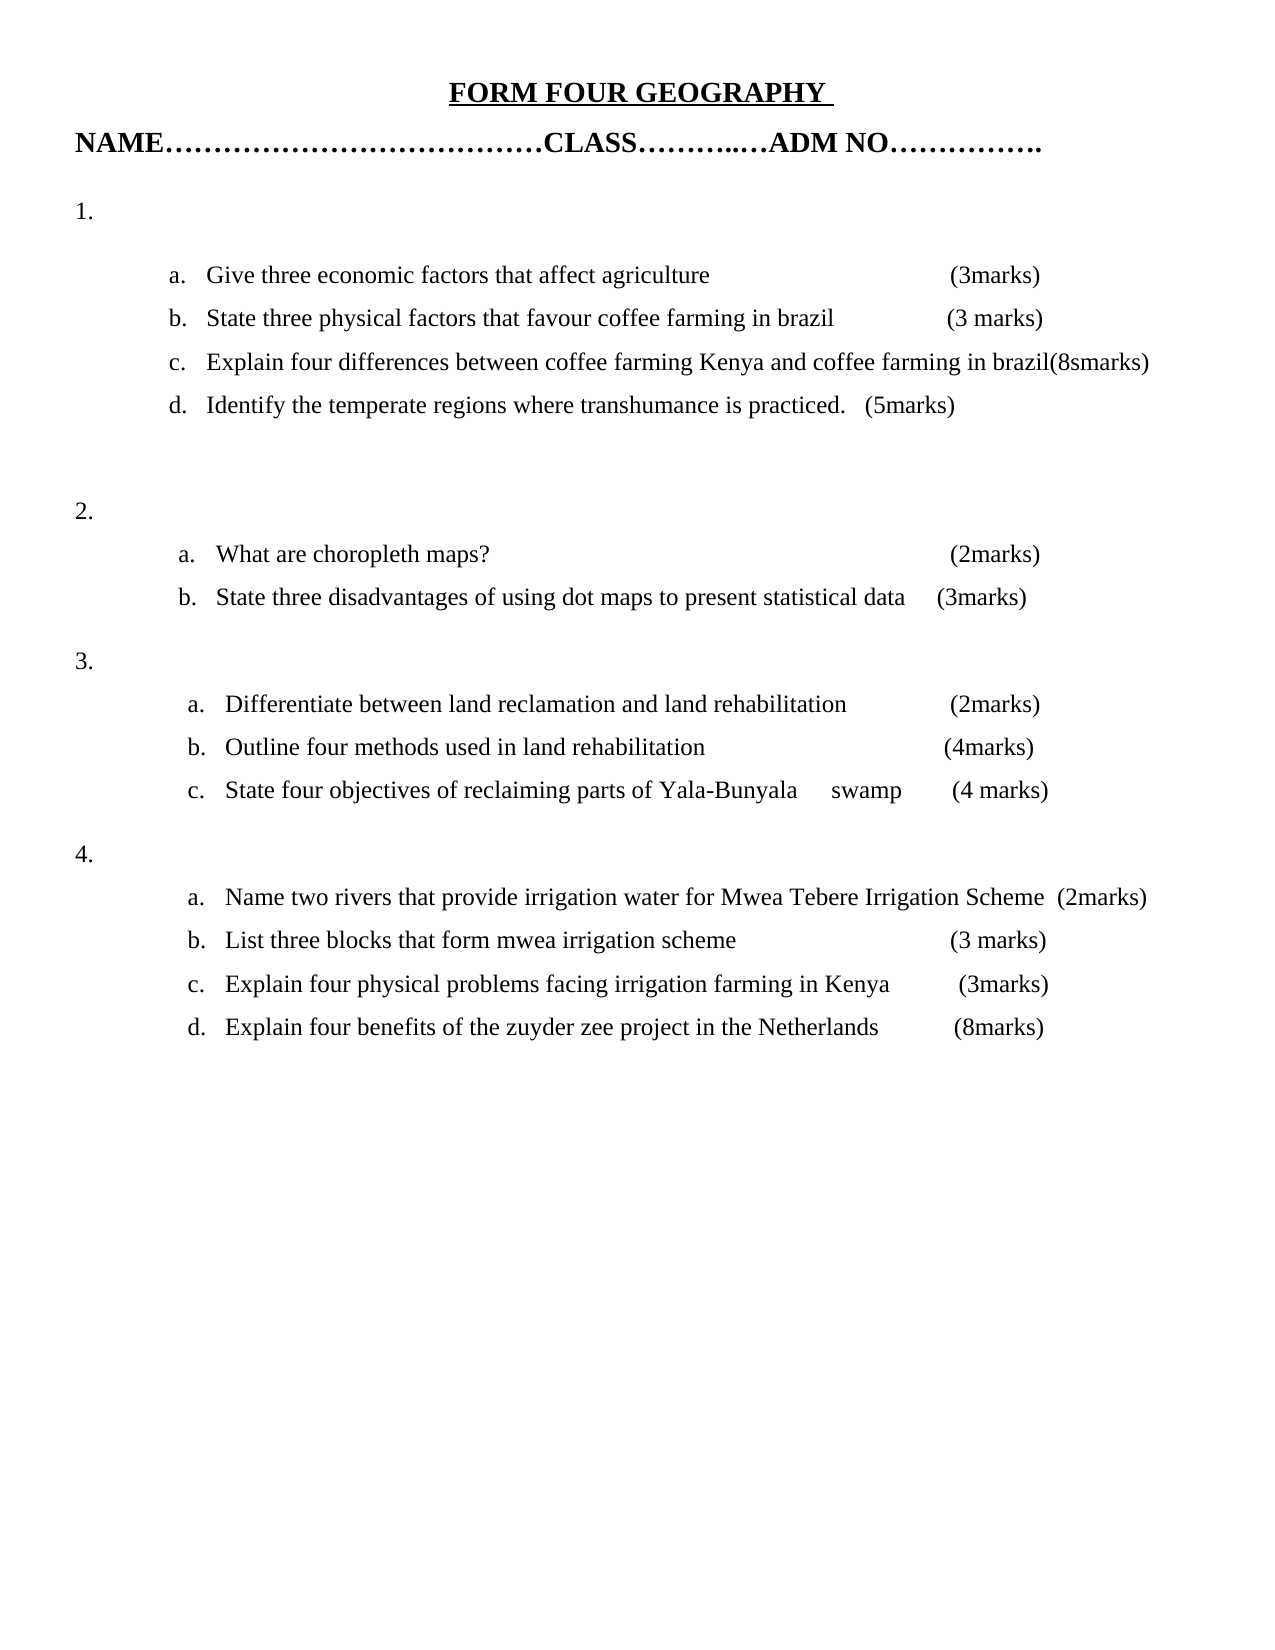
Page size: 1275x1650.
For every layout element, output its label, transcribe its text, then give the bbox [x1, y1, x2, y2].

list Explain four differences between coffee farming Kenya and coffee farming in brazil(8smarks) [169, 347, 1200, 375]
list Differentiate between land reclamation and land rehabilitation (2marks) [187, 689, 1200, 718]
text 3. [75, 646, 1200, 675]
list State four objectives of reclaiming parts of Yala-Bunyala swamp (4 marks) [187, 775, 1200, 804]
list What are choropleth maps? (2marks) [178, 539, 1200, 568]
text 2. [75, 496, 1200, 524]
list Name two rivers that provide irrigation water for Mwea Tebere Irrigation Scheme (2marks) [187, 882, 1200, 911]
list Explain four benefits of the zuyder zee project in the Netherlands (8marks) [187, 1012, 1200, 1041]
list State three disadvantages of using dot maps to present statistical data (3marks) [178, 582, 1200, 611]
list List three blocks that form mwea irrigation scheme (3 marks) [187, 926, 1200, 954]
text FORM FOUR GEOGRAPHY [75, 75, 1200, 108]
list Give three economic factors that affect agriculture (3marks) [169, 260, 1200, 289]
text 4. [75, 839, 1200, 868]
text 1. [75, 196, 1200, 225]
list Identify the temperate regions where transhumance is practiced. (5marks) [169, 390, 1200, 418]
list Outline four methods used in land rehabilitation (4marks) [187, 732, 1200, 761]
list Explain four physical problems facing irrigation farming in Kenya (3marks) [187, 969, 1200, 997]
list State three physical factors that favour coffee farming in brazil (3 marks) [169, 303, 1200, 332]
text NAME…………………………………CLASS………..…ADM NO……………. [75, 125, 1200, 159]
